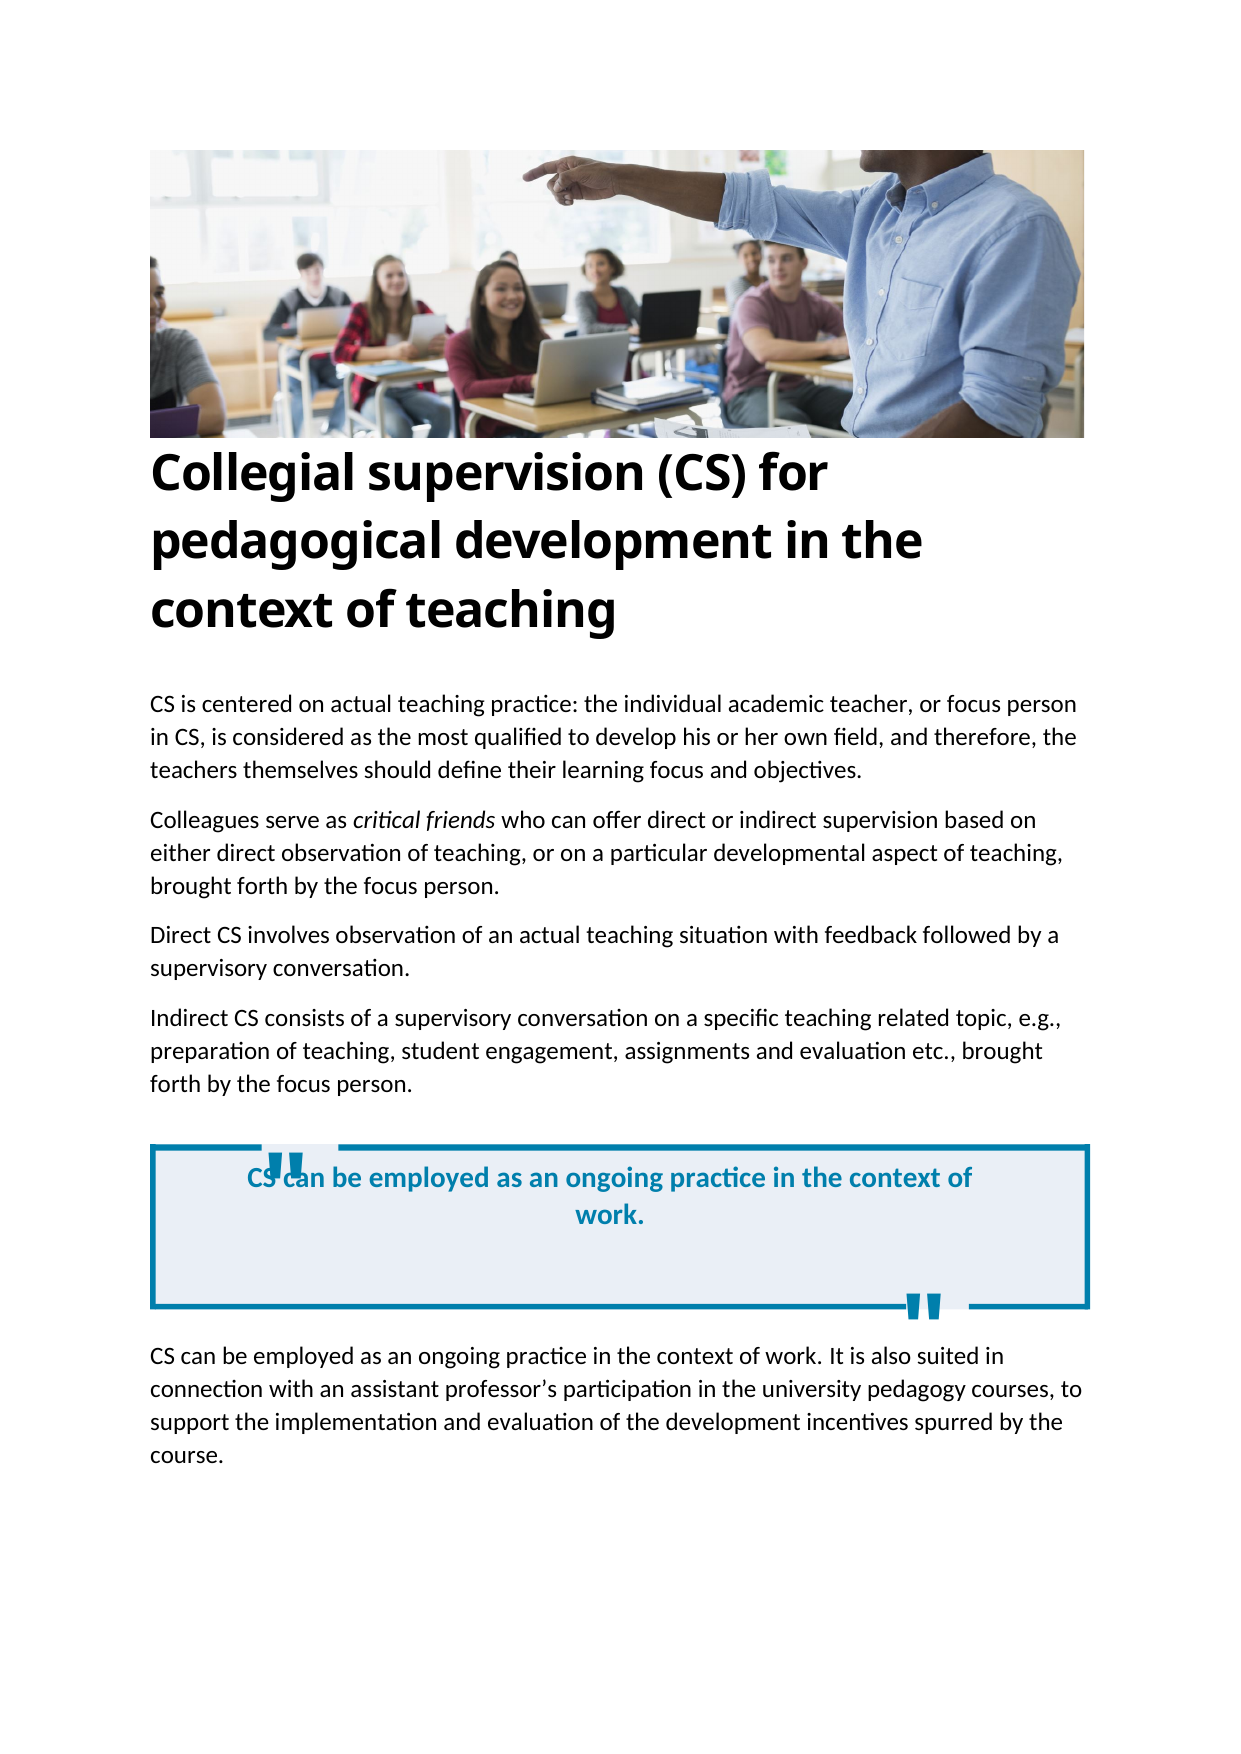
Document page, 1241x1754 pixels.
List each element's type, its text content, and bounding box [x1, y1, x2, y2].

text CS is centered on actual teaching practice: the individual academic teacher, or focus person in CS, is considered as the most qualified to develop his or her own field, and therefore, the teachers themselves should define their learning focus and objectives. [150, 689, 1090, 785]
text CS can be employed as an ongoing practice in the context of work. It is also suited in connection with an assistant professor’s participation in the university pedagogy courses, to support the implementation and evaluation of the development incentives spurred by the course. [150, 1340, 1090, 1469]
title Collegial supervision (CS) for pedagogical development in the context of teaching [150, 437, 1090, 642]
text Indirect CS consists of a supervisory conversation on a specific teaching related topic, e.g., preparation of teaching, student engagement, assignments and evaluation etc., brought forth by the focus person. [150, 1002, 1090, 1098]
text Direct CS involves observation of an actual teaching situation with feedback followed by a supervisory conversation. [150, 919, 1090, 983]
text Colleagues serve as critical friends who can offer direct or indirect supervision based on either direct observation of teaching, or on a particular developmental aspect of teaching, brought forth by the focus person. [150, 804, 1090, 900]
picture [150, 150, 1085, 438]
